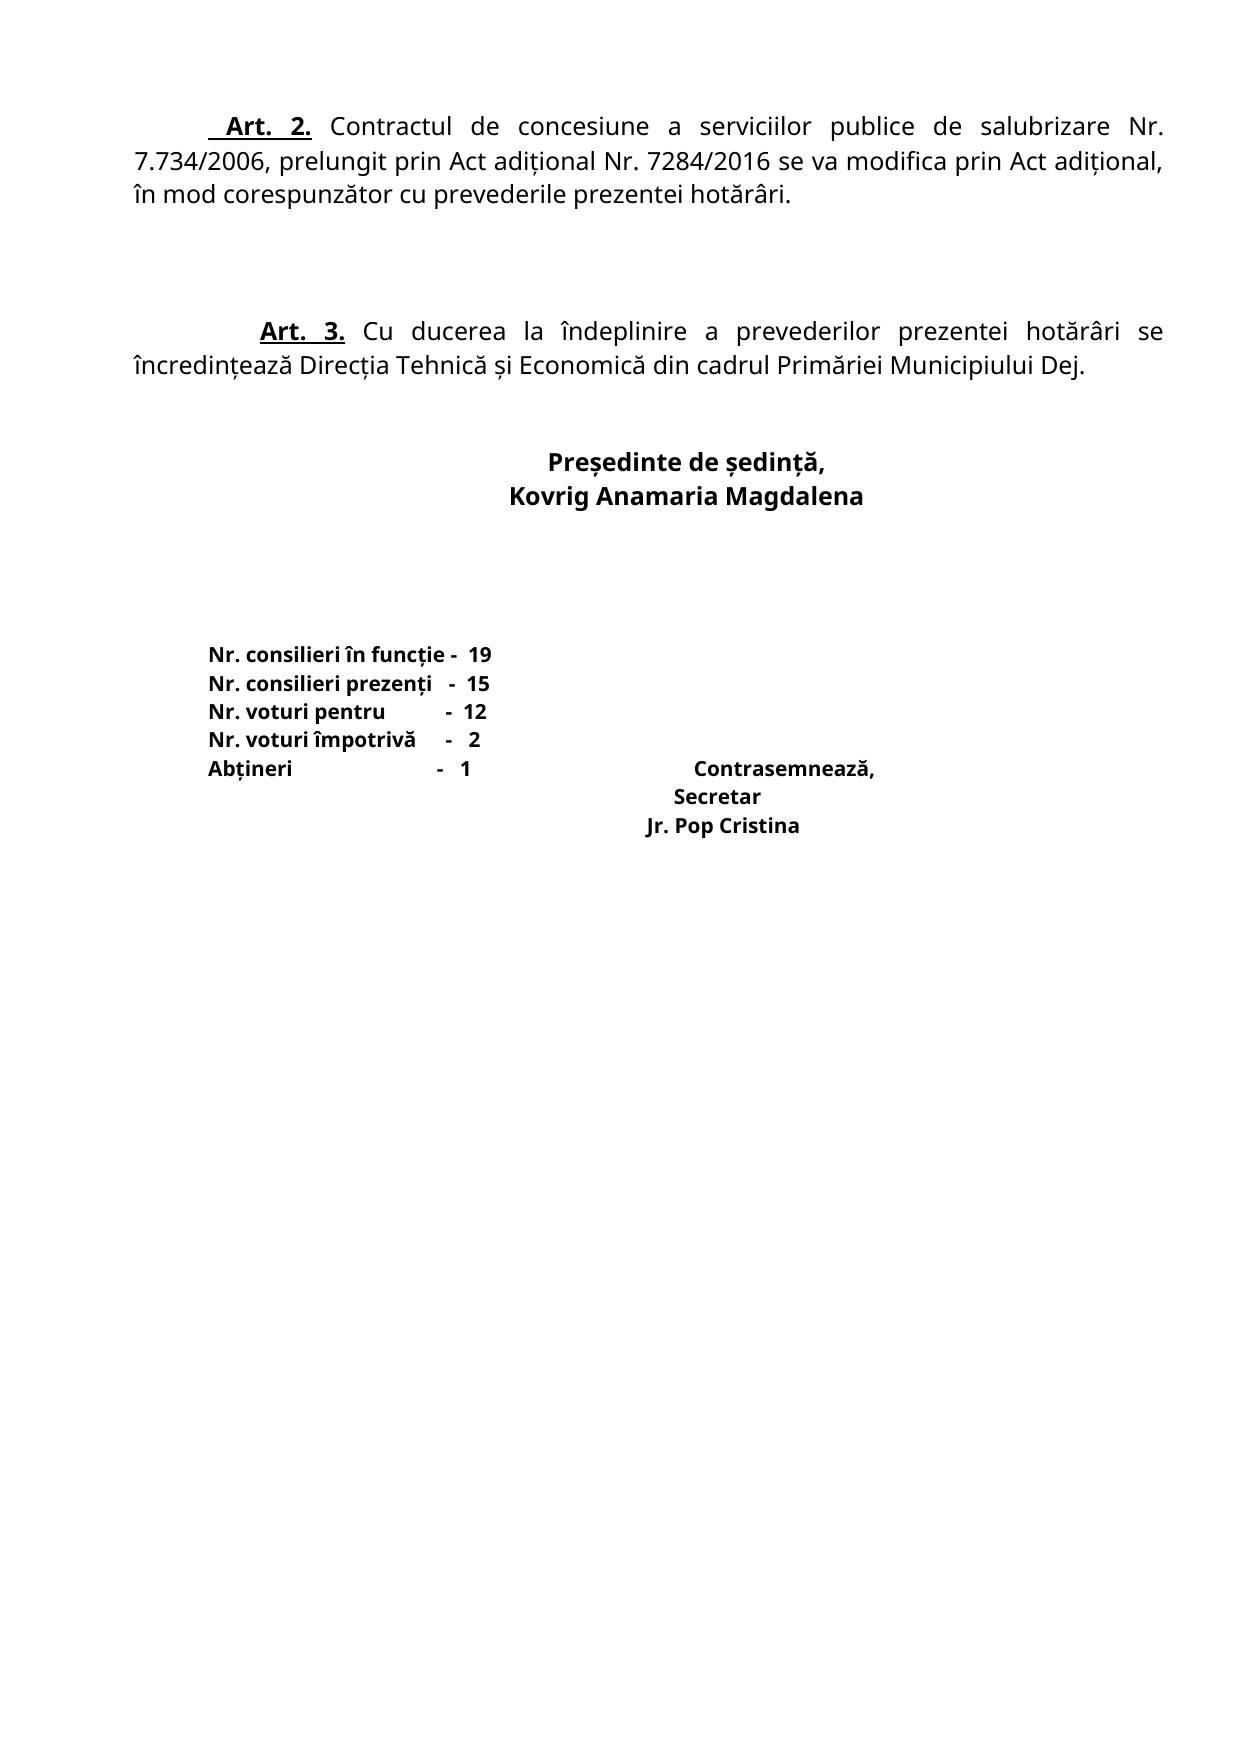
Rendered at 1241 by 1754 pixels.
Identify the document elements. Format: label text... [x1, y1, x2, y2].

text Nr. consilieri în funcţie - 19 [134, 640, 1165, 669]
text Preşedinte de şedinţă, [134, 444, 1165, 478]
text Jr. Pop Cristina [134, 811, 1165, 839]
text Nr. consilieri prezenţi - 15 [134, 669, 1165, 697]
text Secretar [134, 782, 1165, 811]
text Abţineri - 1 Contrasemnează, [134, 754, 1165, 782]
text Nr. voturi pentru - 12 [134, 697, 1165, 726]
text Art. 2. Contractul de concesiune a serviciilor publice de salubrizare Nr. 7.734/2006, prelungit prin Act adițional Nr. 7284/2016 se va modifica prin Act adițional, în mod corespunzător cu prevederile prezentei hotărâri. [134, 109, 1165, 211]
text Art. 3. Cu ducerea la îndeplinire a prevederilor prezentei hotărâri se încredințează Direcția Tehnică și Economică din cadrul Primăriei Municipiului Dej. [134, 313, 1165, 382]
text Nr. voturi împotrivă - 2 [134, 726, 1165, 754]
text Kovrig Anamaria Magdalena [134, 478, 1165, 512]
